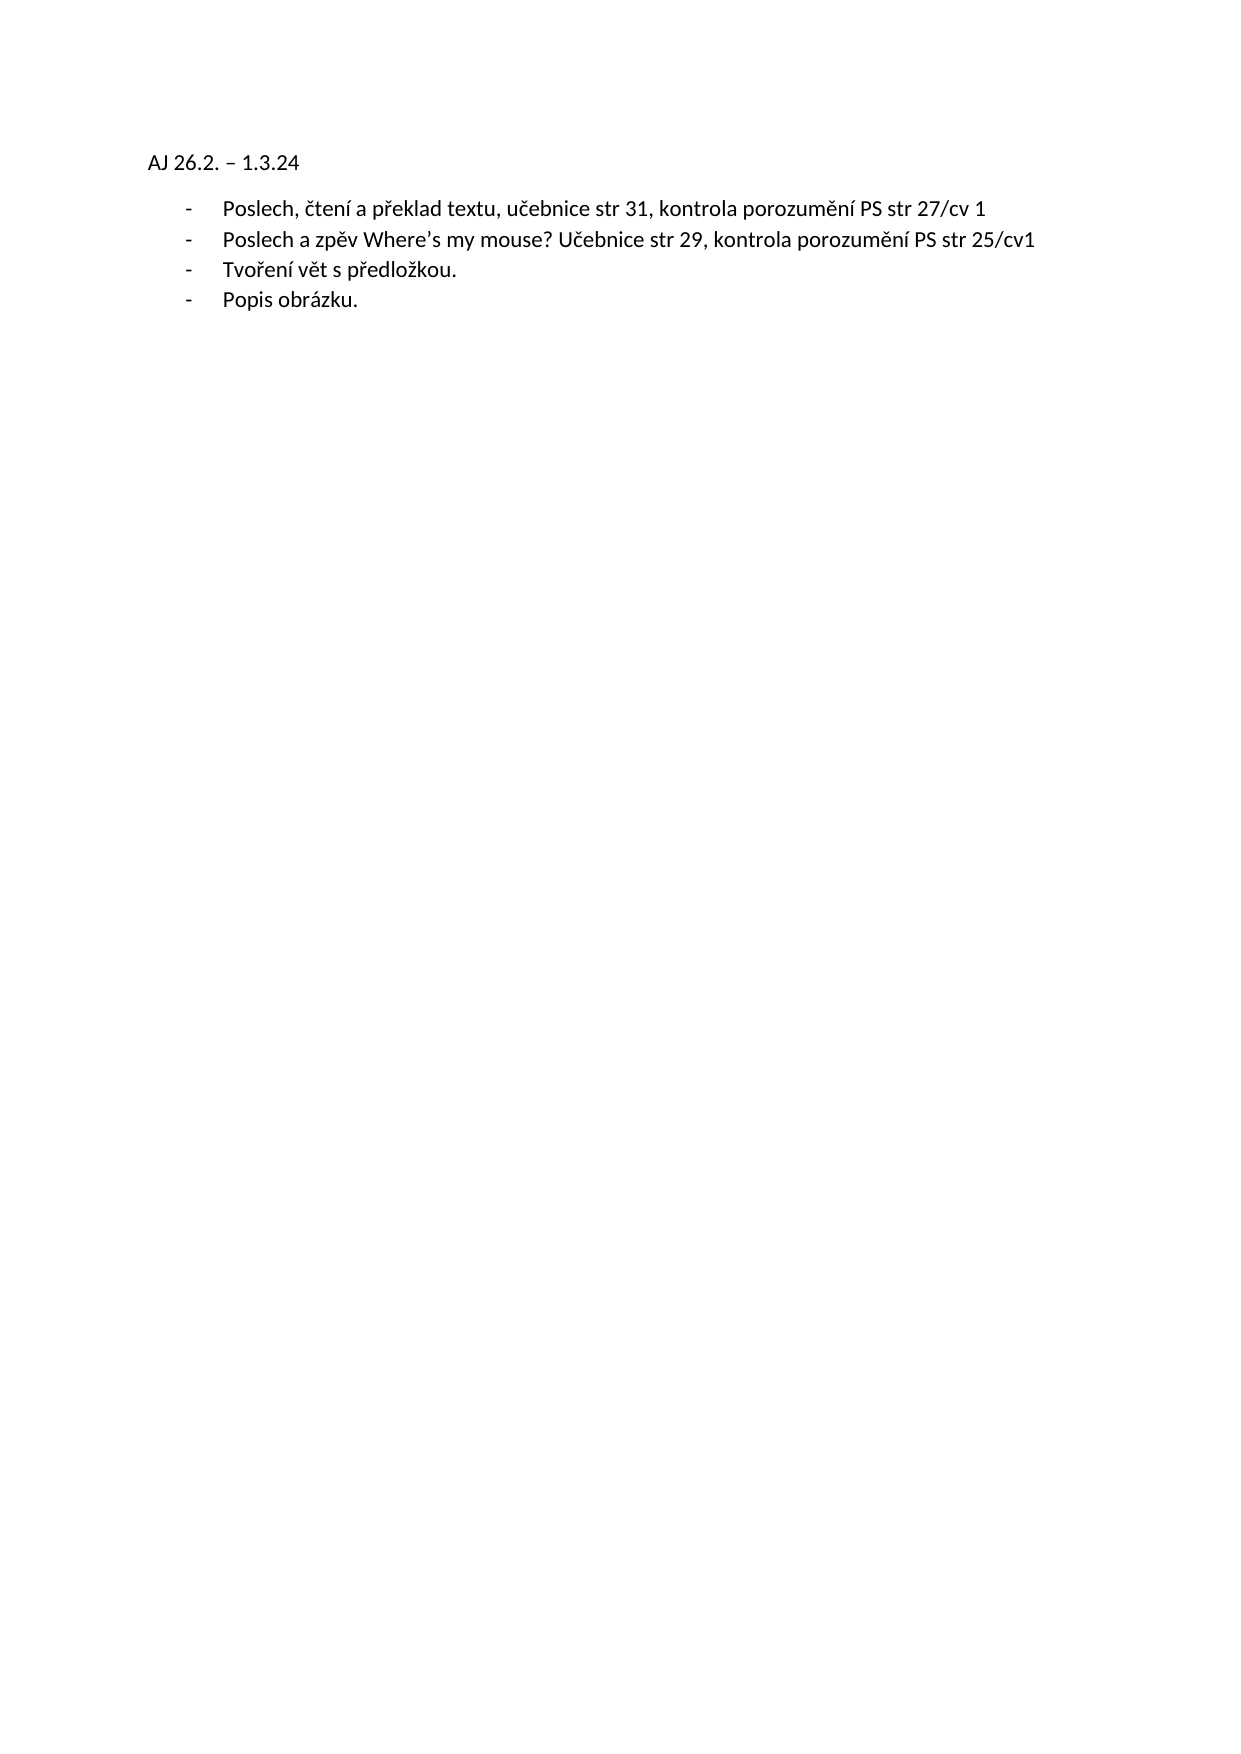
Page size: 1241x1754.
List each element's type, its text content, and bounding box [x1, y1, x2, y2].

list Tvoření vět s předložkou. [185, 255, 1093, 283]
list Popis obrázku. [185, 285, 1093, 313]
list Poslech, čtení a překlad textu, učebnice str 31, kontrola porozumění PS str 27/cv 1 [185, 194, 1093, 222]
list Poslech a zpěv Where’s my mouse? Učebnice str 29, kontrola porozumění PS str 25/cv1 [185, 225, 1093, 253]
text AJ 26.2. – 1.3.24 [148, 148, 1093, 176]
